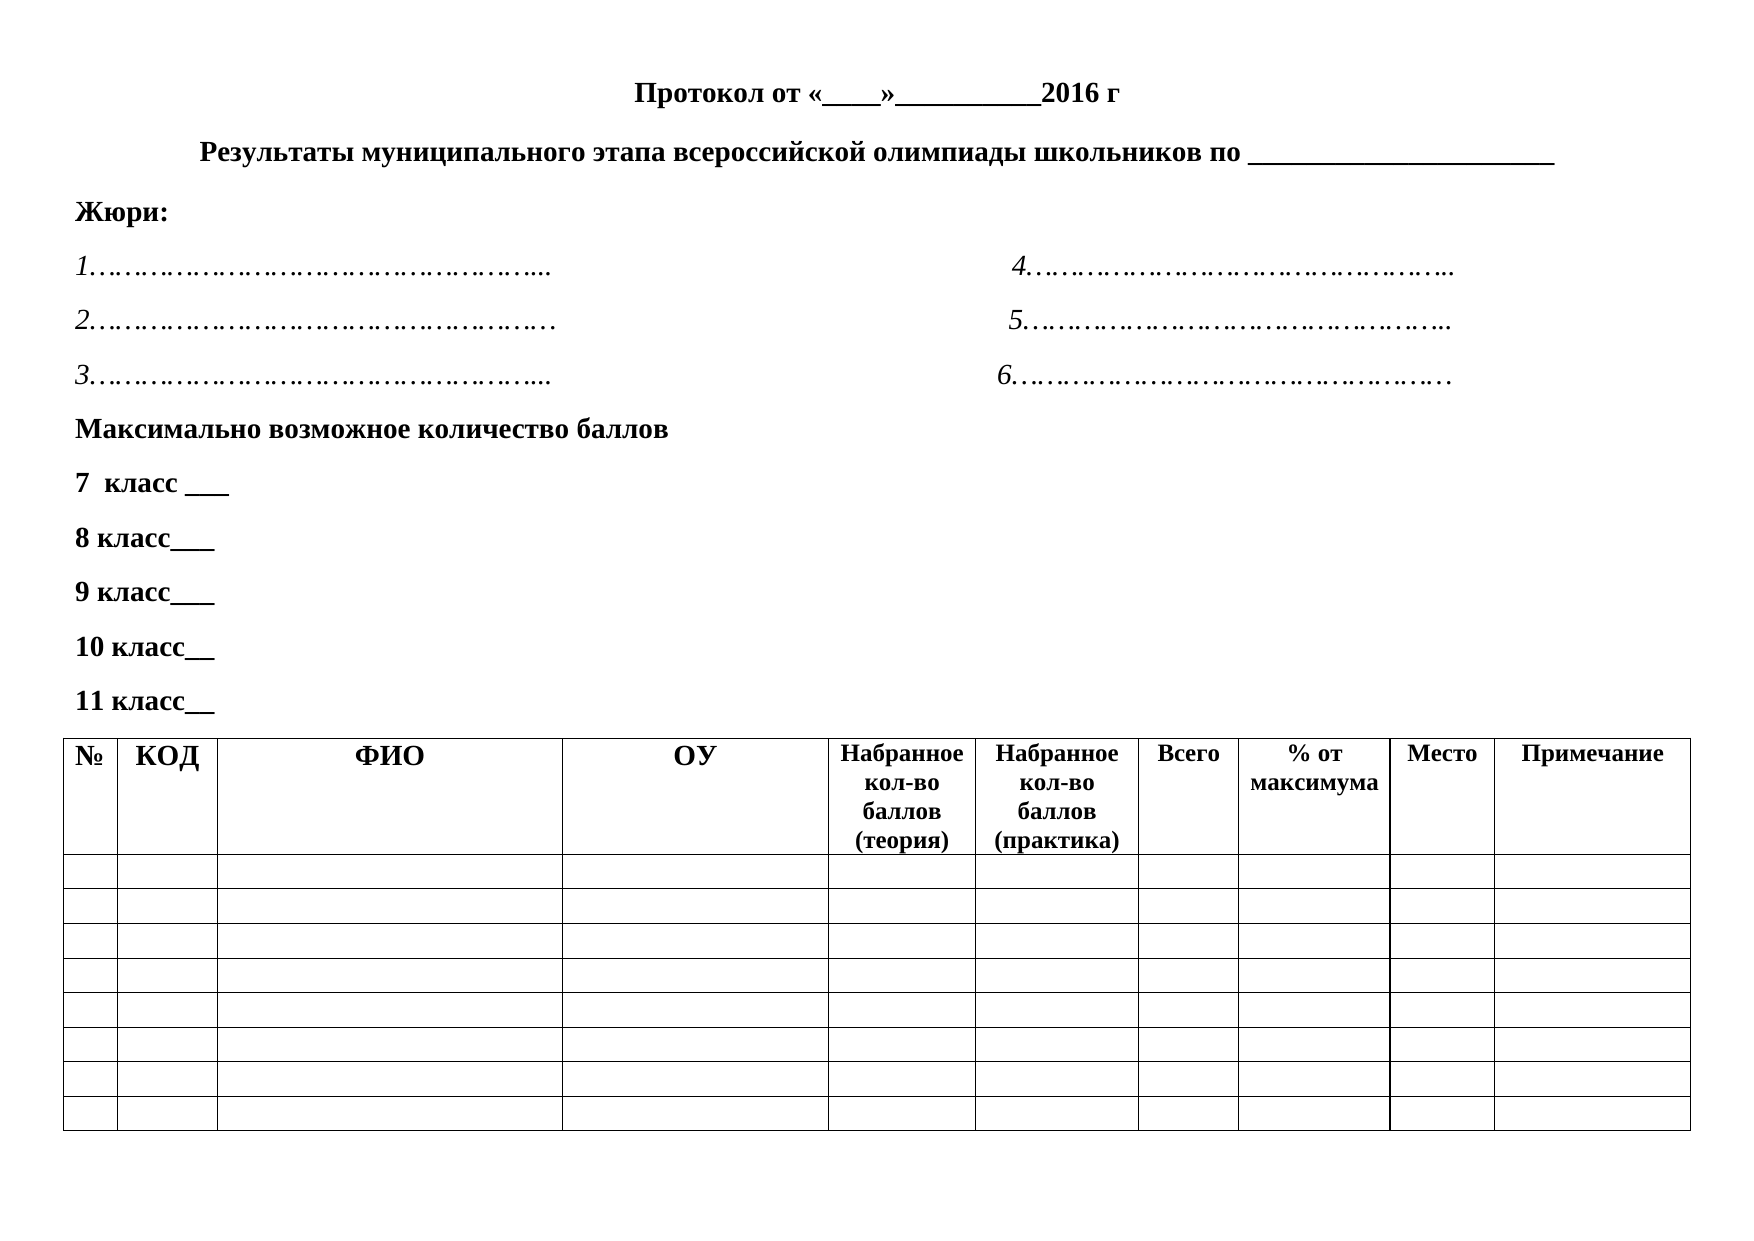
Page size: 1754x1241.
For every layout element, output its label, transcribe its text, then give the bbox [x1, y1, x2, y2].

text 9 класс___ [75, 574, 1679, 608]
table_cell [1391, 993, 1494, 1027]
table_header Набранное кол-во баллов (практика) [976, 739, 1138, 853]
table_cell [976, 1028, 1138, 1061]
text Жюри: [75, 194, 1679, 227]
table_cell [118, 1028, 217, 1061]
table_cell [118, 889, 217, 923]
table_cell [1139, 959, 1238, 992]
table_cell [563, 993, 828, 1027]
table_cell [1239, 993, 1389, 1027]
table_cell [1139, 855, 1238, 888]
table_cell [64, 924, 117, 957]
table_cell [218, 959, 562, 992]
table_cell [829, 1028, 975, 1061]
table_cell [1139, 1028, 1238, 1061]
table_cell [1391, 1028, 1494, 1061]
table_cell [976, 855, 1138, 888]
table_header КОД [118, 739, 217, 853]
table_cell [64, 855, 117, 888]
table_cell [1495, 855, 1690, 888]
text 7 класс ___ [75, 466, 1679, 499]
table_cell [1495, 889, 1690, 923]
table_cell [1495, 1028, 1690, 1061]
text 10 класс__ [75, 629, 1679, 662]
table_cell [1391, 889, 1494, 923]
table_cell [976, 889, 1138, 923]
table_cell [1239, 855, 1389, 888]
table_cell [64, 959, 117, 992]
table_cell [976, 1062, 1138, 1096]
table_cell [563, 959, 828, 992]
text Максимально возможное количество баллов [75, 411, 1679, 445]
table_cell [829, 924, 975, 957]
table_cell [118, 1097, 217, 1130]
table_cell [218, 1097, 562, 1130]
table_header Место [1391, 739, 1494, 853]
table_cell [1391, 855, 1494, 888]
text 1……………………………………………... 4………………………………………….. [75, 248, 1679, 282]
table_cell [1495, 924, 1690, 957]
table_cell [1239, 1097, 1389, 1130]
table_cell [829, 993, 975, 1027]
table_cell [829, 855, 975, 888]
table_cell [1139, 889, 1238, 923]
table_cell [1139, 924, 1238, 957]
table_cell [563, 1062, 828, 1096]
table_cell [1239, 959, 1389, 992]
table_cell [64, 1062, 117, 1096]
table_cell [218, 855, 562, 888]
table_cell [829, 1097, 975, 1130]
table_cell [1391, 924, 1494, 957]
table_cell [563, 855, 828, 888]
table_header ФИО [218, 739, 562, 853]
table_header ОУ [563, 739, 828, 853]
table_cell [118, 959, 217, 992]
table_cell [1391, 959, 1494, 992]
table_cell [218, 1028, 562, 1061]
table_cell [1495, 1062, 1690, 1096]
table_cell [563, 924, 828, 957]
table_cell [64, 1097, 117, 1130]
table_header Всего [1139, 739, 1238, 853]
table_cell [118, 1062, 217, 1096]
table_cell [1391, 1062, 1494, 1096]
text Результаты муниципального этапа всероссийской олимпиады школьников по _____________________ [75, 134, 1679, 168]
table_cell [1139, 993, 1238, 1027]
table_cell [563, 1028, 828, 1061]
table_cell [118, 855, 217, 888]
table_cell [64, 1028, 117, 1061]
table_cell [829, 959, 975, 992]
table_cell [1495, 959, 1690, 992]
table_cell [218, 924, 562, 957]
table_cell [118, 993, 217, 1027]
table_cell [1139, 1062, 1238, 1096]
table_cell [829, 889, 975, 923]
table_cell [218, 889, 562, 923]
text 8 класс___ [75, 520, 1679, 553]
table_cell [1239, 1062, 1389, 1096]
table_header Набранное кол-во баллов (теория) [829, 739, 975, 853]
table_cell [829, 1062, 975, 1096]
table_header Примечание [1495, 739, 1690, 853]
table_cell [563, 1097, 828, 1130]
table_cell [1495, 993, 1690, 1027]
table_cell [1239, 1028, 1389, 1061]
table_cell [976, 1097, 1138, 1130]
text Протокол от «____»__________2016 г [75, 75, 1679, 108]
table_cell [1139, 1097, 1238, 1130]
text 2……………………………………………… 5………………………………………….. [75, 302, 1679, 336]
table_cell [1239, 889, 1389, 923]
table_cell [64, 993, 117, 1027]
table_cell [218, 1062, 562, 1096]
table_cell [1239, 924, 1389, 957]
table_cell [64, 889, 117, 923]
text 3……………………………………………... 6…………………………………………… [75, 357, 1679, 390]
table_cell [976, 993, 1138, 1027]
table_header % от максимума [1239, 739, 1389, 853]
table_cell [1391, 1097, 1494, 1130]
table_cell [1495, 1097, 1690, 1130]
table_header № [64, 739, 117, 853]
table_cell [218, 993, 562, 1027]
text 11 класс__ [75, 683, 1679, 717]
table_cell [976, 959, 1138, 992]
table_cell [118, 924, 217, 957]
table_cell [976, 924, 1138, 957]
table_cell [563, 889, 828, 923]
